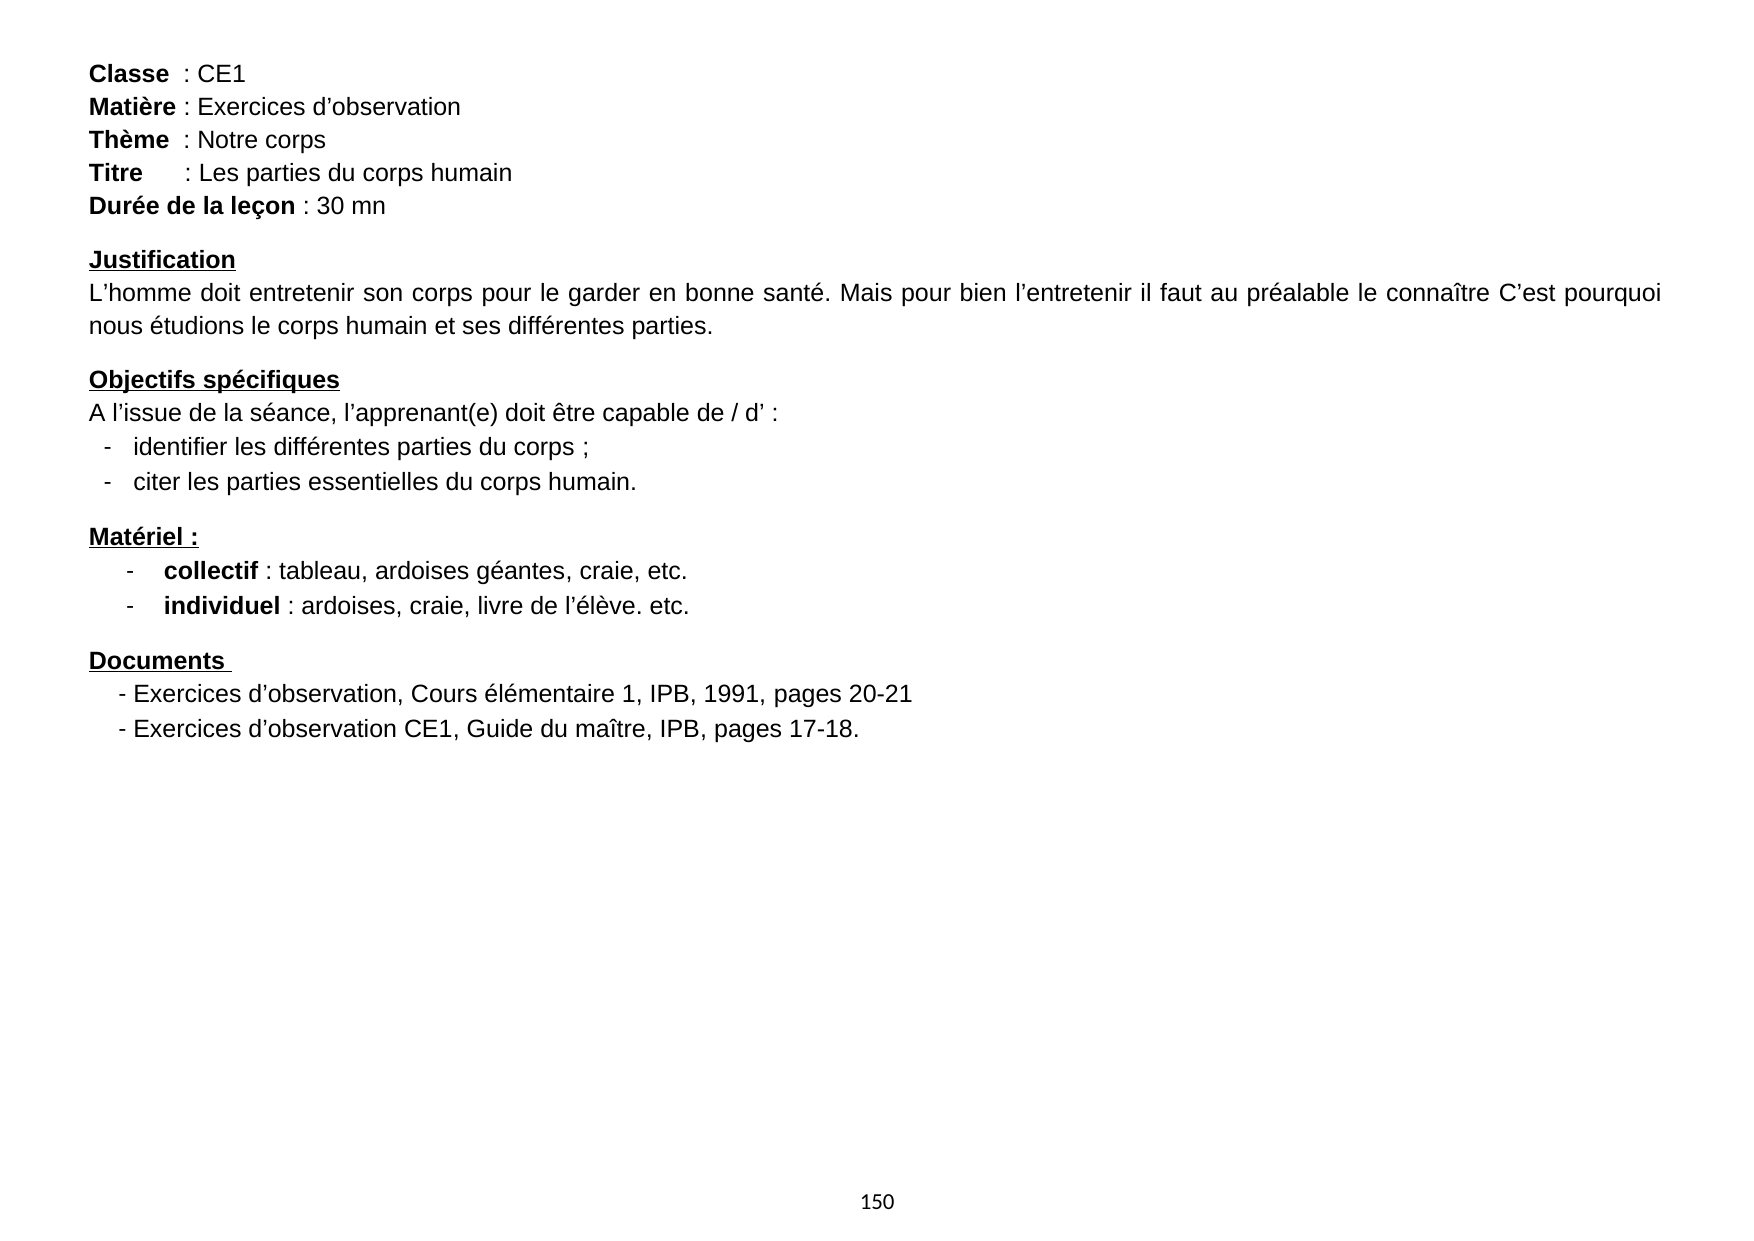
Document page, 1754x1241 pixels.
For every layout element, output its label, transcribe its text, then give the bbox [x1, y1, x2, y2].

text Matériel : [89, 522, 1665, 551]
text Thème : Notre corps [89, 125, 1665, 154]
list individuel : ardoises, craie, livre de l’élève. etc. [126, 590, 1665, 620]
text Objectifs spécifiques [89, 365, 1665, 394]
list Exercices d’observation, Cours élémentaire 1, IPB, 1991, pages 20-21 [118, 679, 1665, 709]
list identifier les différentes parties du corps ; [103, 431, 1665, 461]
text Titre : Les parties du corps humain [89, 158, 1665, 187]
list collectif : tableau, ardoises géantes, craie, etc. [126, 555, 1665, 585]
text A l’issue de la séance, l’apprenant(e) doit être capable de / d’ : [89, 398, 1665, 427]
list Exercices d’observation CE1, Guide du maître, IPB, pages 17-18. [118, 714, 1665, 744]
text Matière : Exercices d’observation [89, 92, 1665, 121]
text Documents [89, 646, 1665, 674]
text Classe : CE1 [89, 59, 1665, 88]
text Durée de la leçon : 30 mn [89, 191, 1665, 220]
text L’homme doit entretenir son corps pour le garder en bonne santé. Mais pour bien l’entretenir il faut au préalable le connaître C’est pourquoi nous étudions le corps humain et ses différentes parties. [89, 278, 1665, 340]
list citer les parties essentielles du corps humain. [103, 466, 1665, 496]
text Justification [89, 245, 1665, 274]
